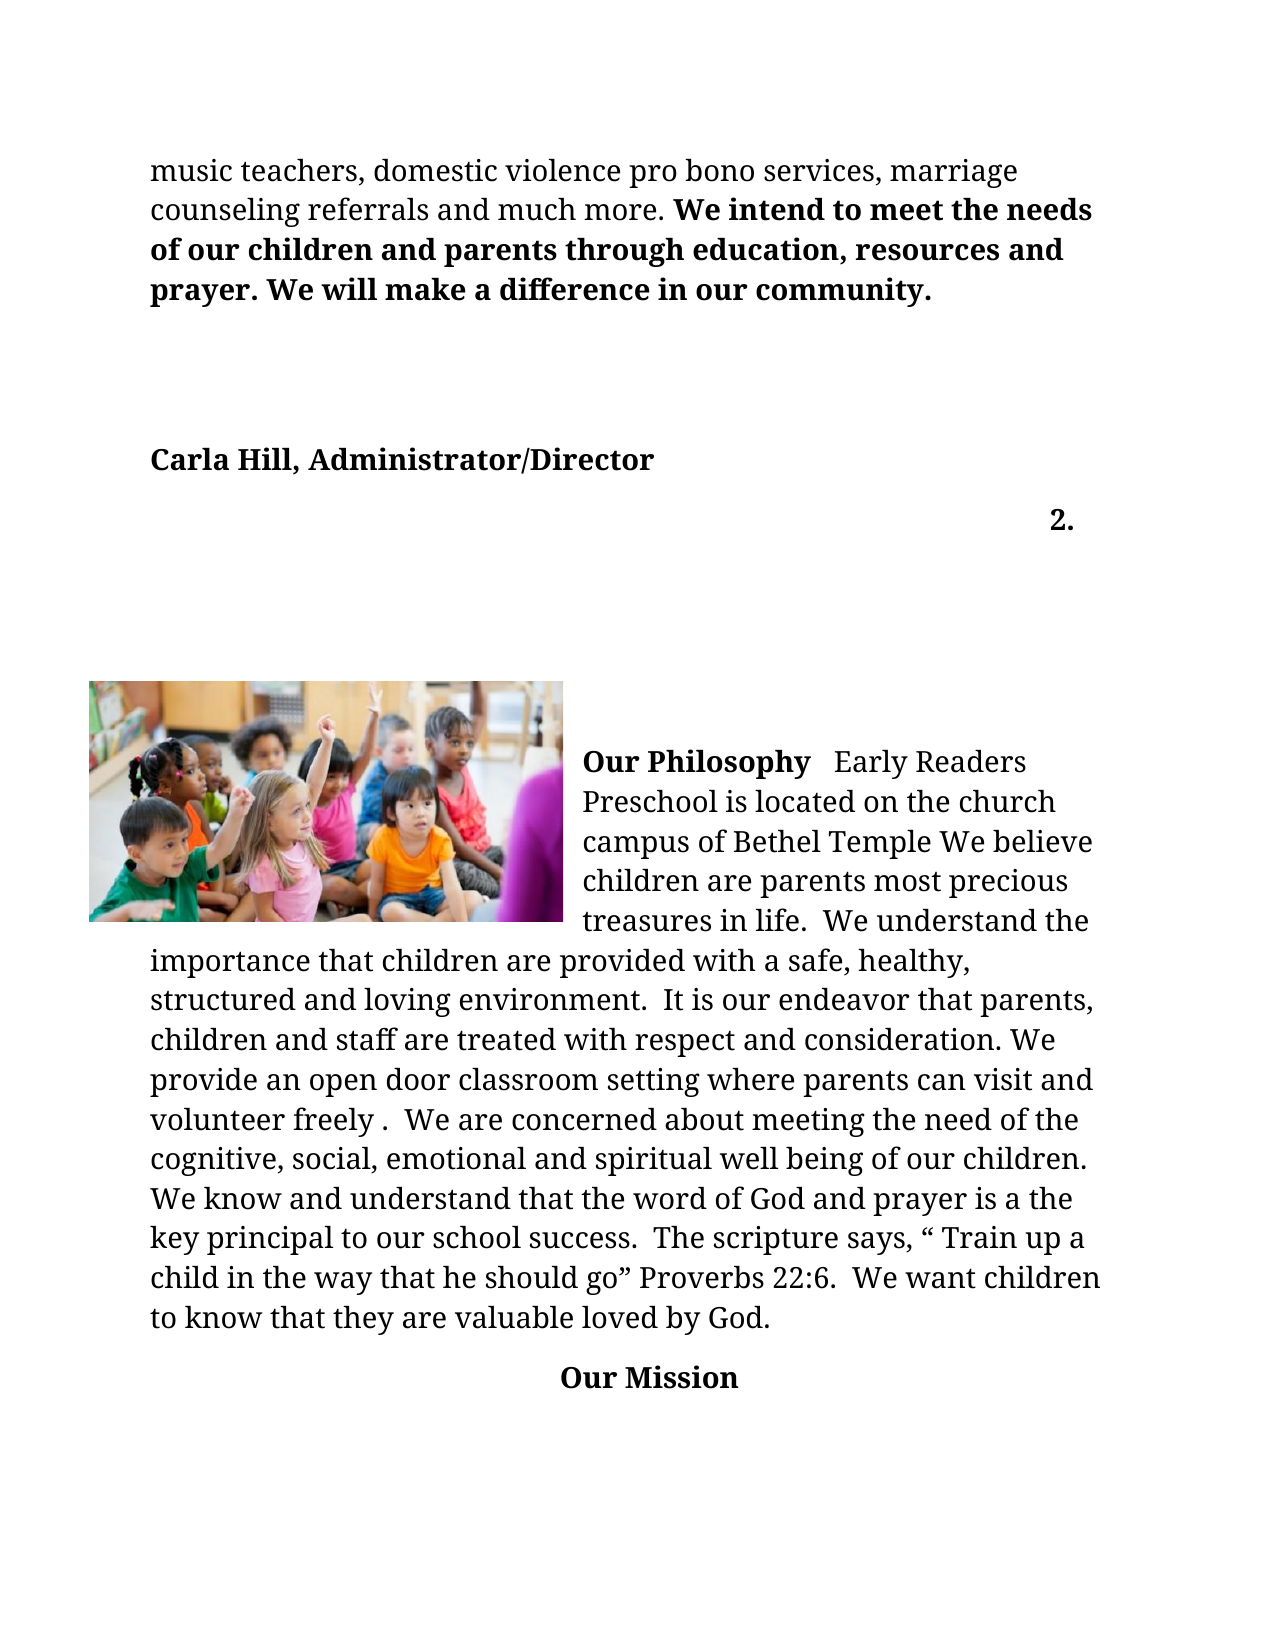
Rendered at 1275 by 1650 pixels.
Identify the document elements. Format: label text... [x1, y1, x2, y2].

text Our Philosophy Early Readers Preschool is located on the church campus of Bethel Temple We believe children are parents most precious treasures in life. We understand the importance that children are provided with a safe, healthy, structured and loving environment. It is our endeavor that parents, children and staff are treated with respect and consideration. We provide an open door classroom setting where parents can visit and volunteer freely . We are concerned about meeting the need of the cognitive, social, emotional and spiritual well being of our children. We know and understand that the word of God and prayer is a the key principal to our school success. The scripture says, “ Train up a child in the way that he should go” Proverbs 22:6. We want children to know that they are valuable loved by God. [150, 742, 1125, 1337]
text Carla Hill, Administrator/Director [150, 439, 1125, 479]
text Our Mission [150, 1358, 1125, 1397]
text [150, 150, 1125, 309]
text 2. [150, 499, 1125, 539]
picture [89, 681, 564, 922]
